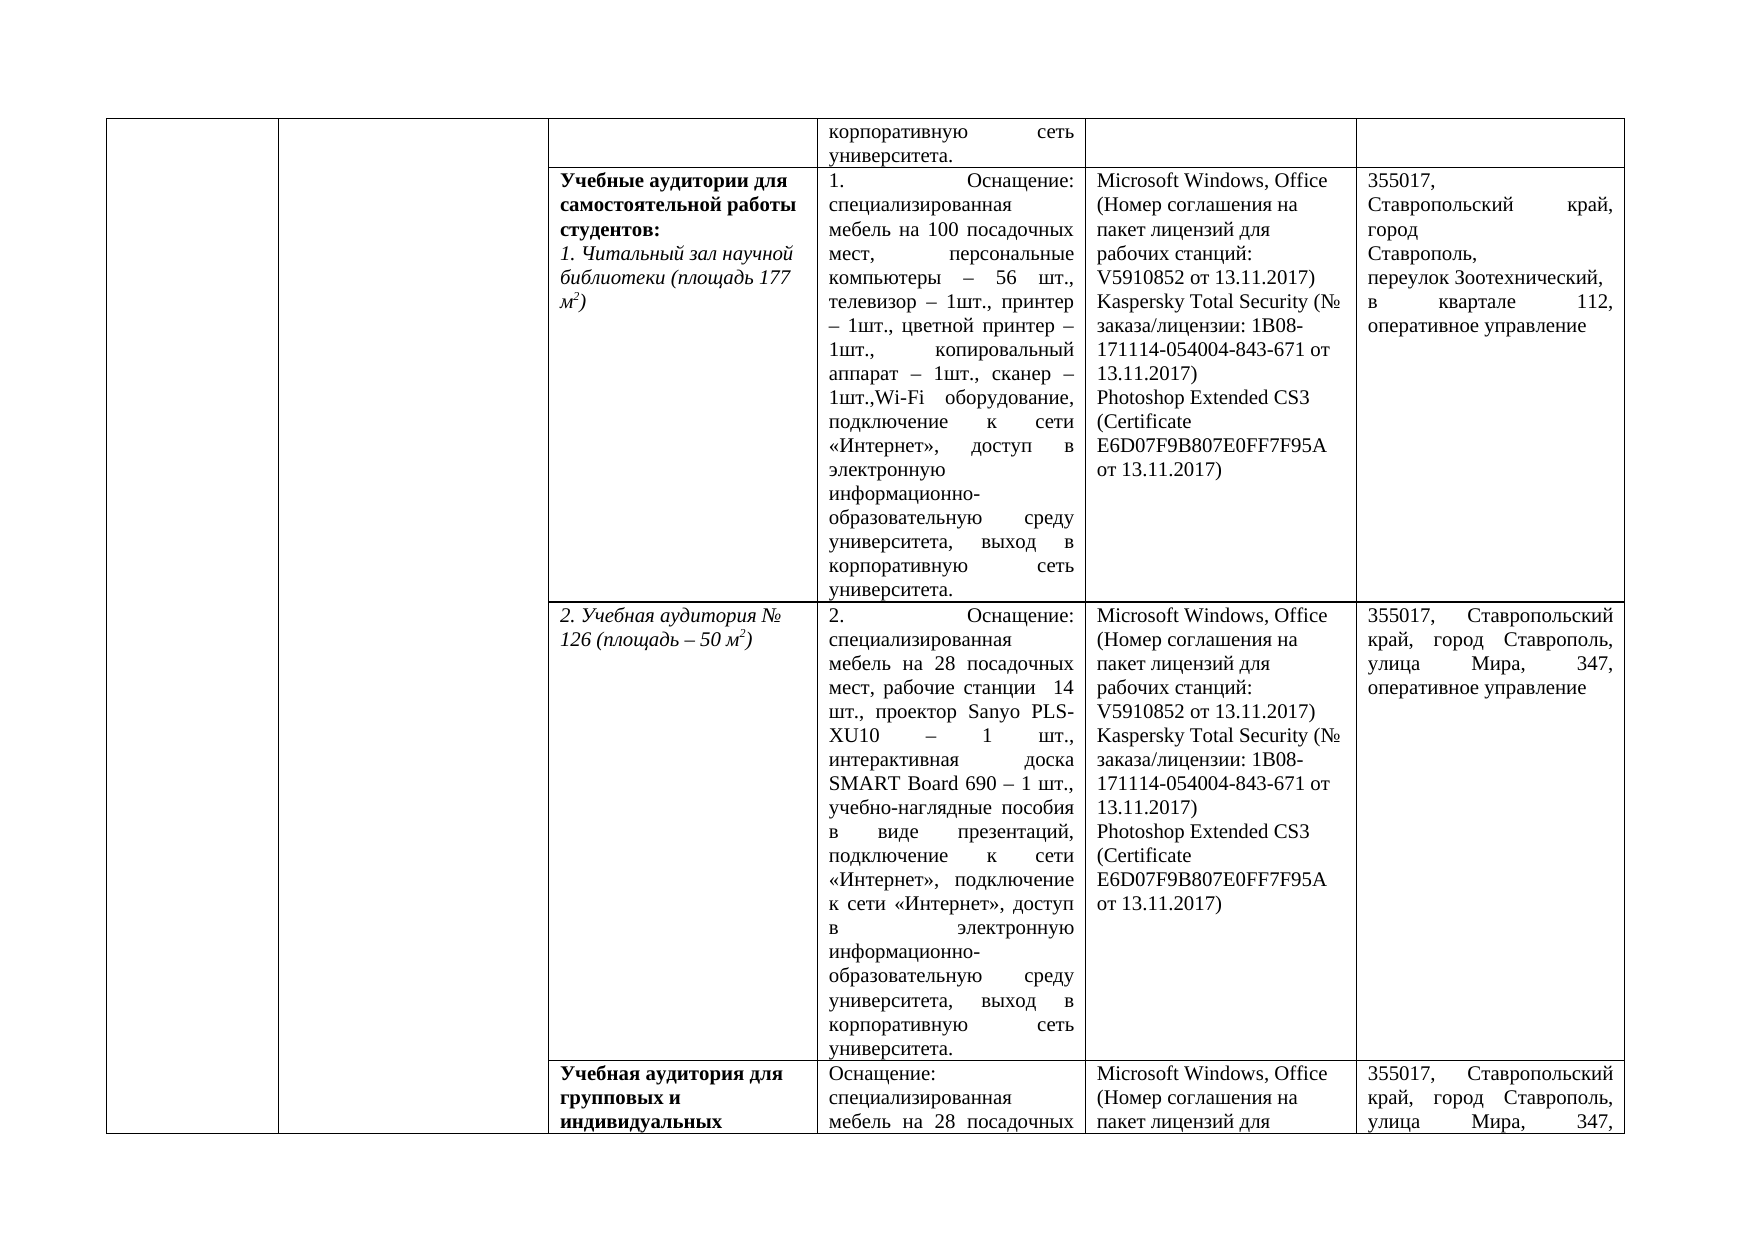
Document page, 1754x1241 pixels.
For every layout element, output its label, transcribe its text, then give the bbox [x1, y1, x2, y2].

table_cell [549, 1061, 817, 1133]
table_cell 1. Оснащение: специализированная мебель на 100 посадочных мест, персональные компьютеры – 56 шт., телевизор – 1шт., принтер – 1шт., цветной принтер – 1шт., копировальный аппарат – 1шт., сканер – 1шт.,Wi-Fi оборудование, подключение к сети «Интернет», доступ в электронную информационно-образовательную среду университета, выход в корпоративную сеть университета. [818, 168, 1085, 601]
table_cell 2. Оснащение: специализированная мебель на 28 посадочных мест, рабочие станции 14 шт., проектор Sanyo PLS-XU10 – 1 шт., интерактивная доска SMART Board 690 – 1 шт., учебно-наглядные пособия в виде презентаций, подключение к сети «Интернет», подключение к сети «Интернет», доступ в электронную информационно-образовательную среду университета, выход в корпоративную сеть университета. [818, 603, 1085, 1060]
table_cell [549, 119, 817, 167]
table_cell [818, 119, 1085, 167]
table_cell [1357, 1061, 1624, 1133]
table_cell 355017, Ставропольский край, город Ставрополь, улица Мира, 347, оперативное управление [1357, 603, 1624, 1060]
table_cell Учебные аудитории для самостоятельной работы студентов: 1. Читальный зал научной библиотеки (площадь 177 м2) [549, 168, 817, 601]
table_cell 2. Учебная аудитория № 126 (площадь – 50 м2) [549, 603, 817, 1060]
table_cell 355017, Ставропольский край, город Ставрополь, переулок Зоотехнический, в квартале 112, оперативное управление [1357, 168, 1624, 601]
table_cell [1086, 119, 1356, 167]
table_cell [1086, 1061, 1356, 1133]
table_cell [1357, 119, 1624, 167]
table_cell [818, 1061, 1085, 1133]
